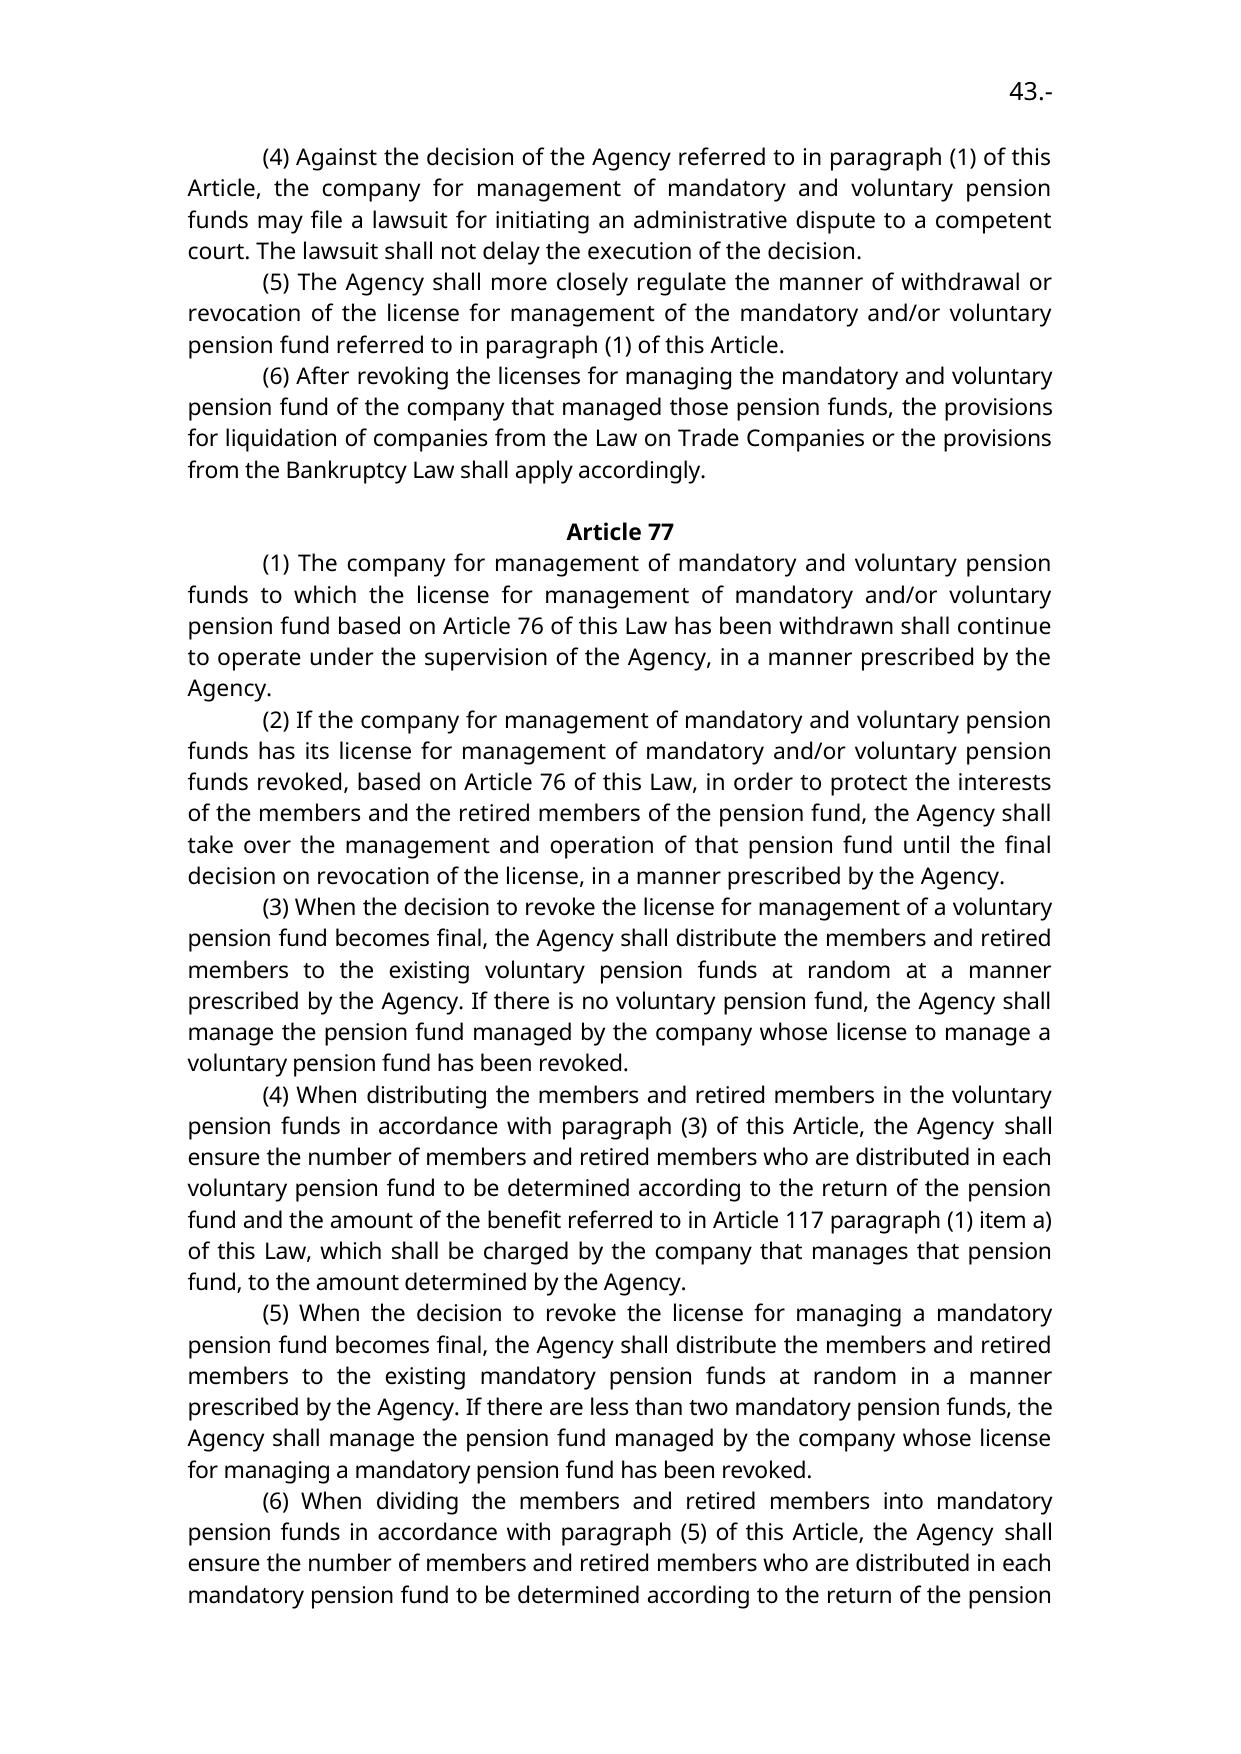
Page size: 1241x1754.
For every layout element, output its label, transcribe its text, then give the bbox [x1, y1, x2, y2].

text (4) Against the decision of the Agency referred to in paragraph (1) of this Article, the company for management of mandatory and voluntary pension funds may file a lawsuit for initiating an administrative dispute to a competent court. The lawsuit shall not delay the execution of the decision. [187, 141, 1053, 266]
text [187, 1485, 1053, 1610]
text (1) The company for management of mandatory and voluntary pension funds to which the license for management of mandatory and/or voluntary pension fund based on Article 76 of this Law has been withdrawn shall continue to operate under the supervision of the Agency, in a manner prescribed by the Agency. [187, 547, 1053, 703]
text Article 77 [187, 516, 1053, 547]
text (6) After revoking the licenses for managing the mandatory and voluntary pension fund of the company that managed those pension funds, the provisions for liquidation of companies from the Law on Trade Companies or the provisions from the Bankruptcy Law shall apply accordingly. [187, 360, 1053, 485]
text (3) When the decision to revoke the license for management of a voluntary pension fund becomes final, the Agency shall distribute the members and retired members to the existing voluntary pension funds at random at a manner prescribed by the Agency. If there is no voluntary pension fund, the Agency shall manage the pension fund managed by the company whose license to manage a voluntary pension fund has been revoked. [187, 891, 1053, 1078]
text (2) If the company for management of mandatory and voluntary pension funds has its license for management of mandatory and/or voluntary pension funds revoked, based on Article 76 of this Law, in order to protect the interests of the members and the retired members of the pension fund, the Agency shall take over the management and operation of that pension fund until the final decision on revocation of the license, in a manner prescribed by the Agency. [187, 703, 1053, 891]
text (5) When the decision to revoke the license for managing a mandatory pension fund becomes final, the Agency shall distribute the members and retired members to the existing mandatory pension funds at random in a manner prescribed by the Agency. If there are less than two mandatory pension funds, the Agency shall manage the pension fund managed by the company whose license for managing a mandatory pension fund has been revoked. [187, 1297, 1053, 1485]
text (5) The Agency shall more closely regulate the manner of withdrawal or revocation of the license for management of the mandatory and/or voluntary pension fund referred to in paragraph (1) of this Article. [187, 266, 1053, 360]
text (4) When distributing the members and retired members in the voluntary pension funds in accordance with paragraph (3) of this Article, the Agency shall ensure the number of members and retired members who are distributed in each voluntary pension fund to be determined according to the return of the pension fund and the amount of the benefit referred to in Article 117 paragraph (1) item a) of this Law, which shall be charged by the company that manages that pension fund, to the amount determined by the Agency. [187, 1078, 1053, 1297]
